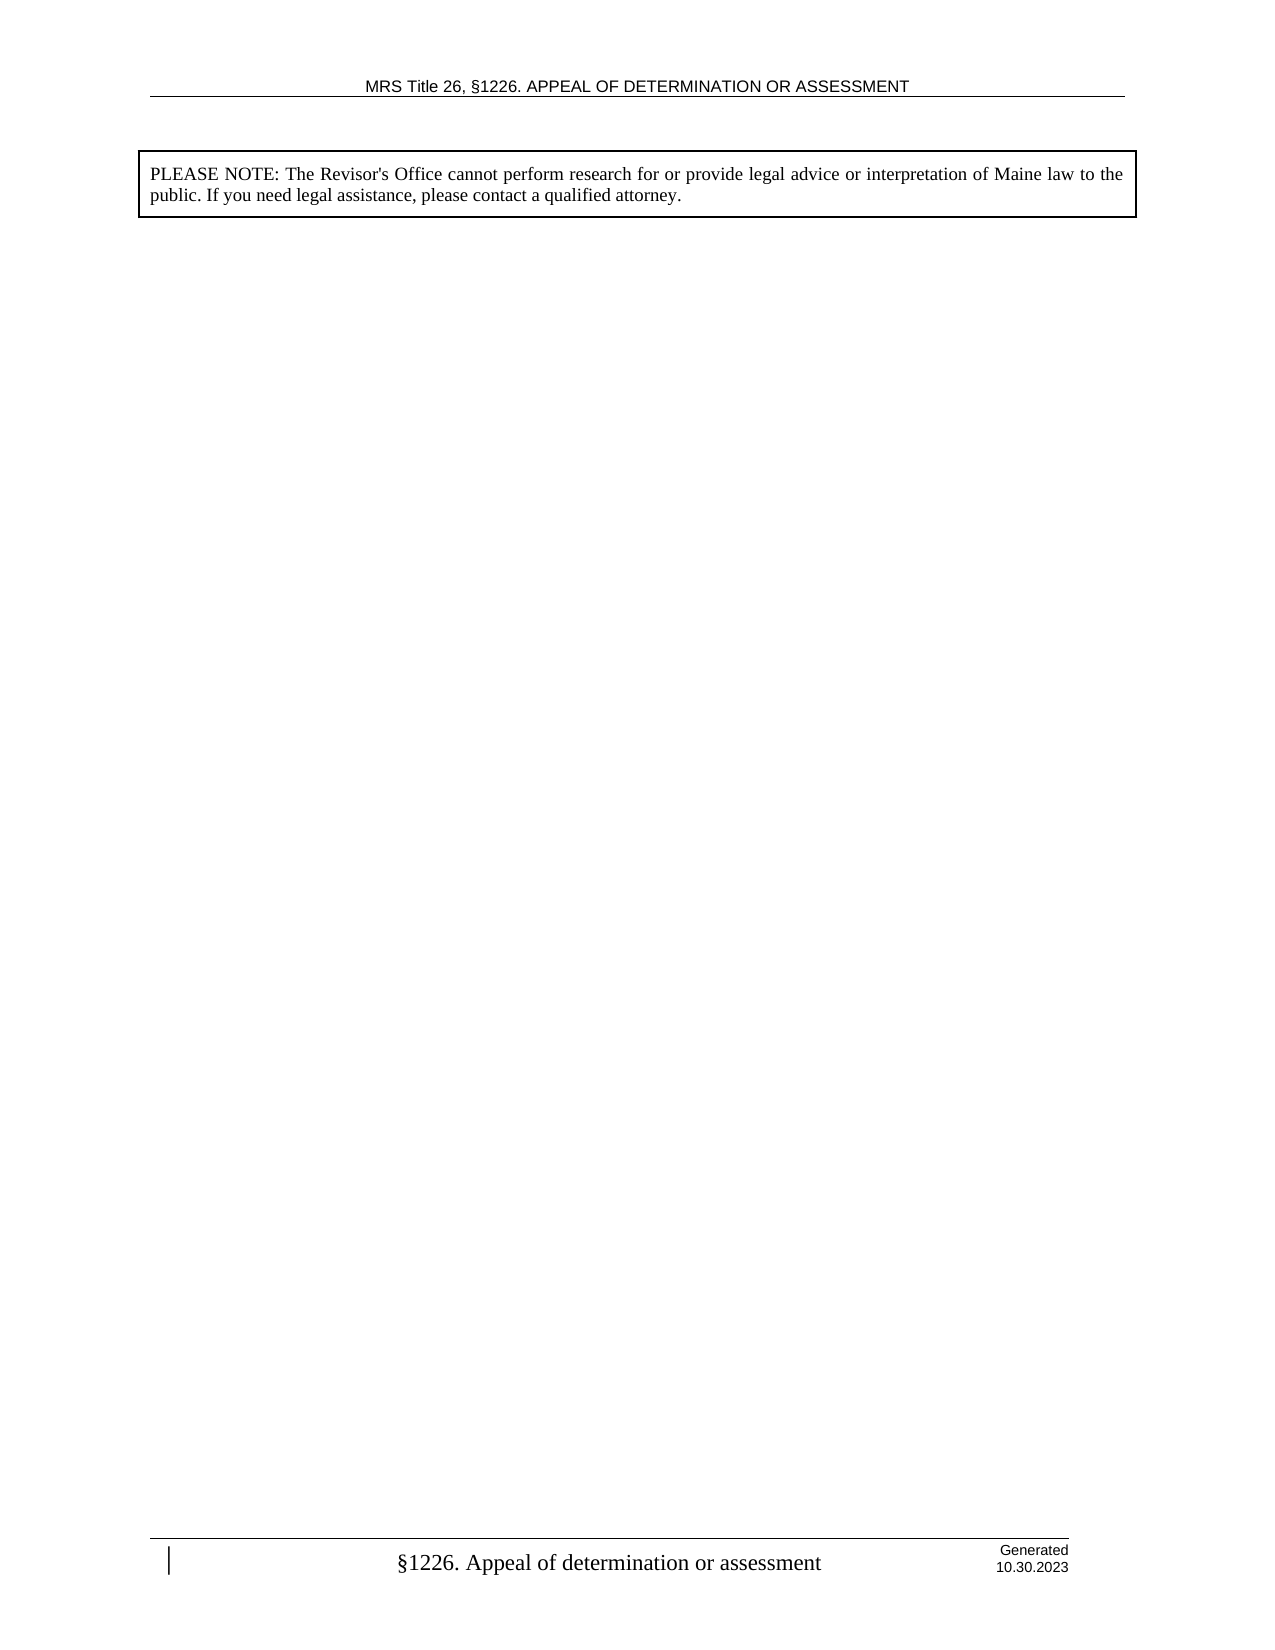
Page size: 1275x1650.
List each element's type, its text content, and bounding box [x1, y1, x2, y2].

text PLEASE NOTE: The Revisor's Office cannot perform research for or provide legal advice or interpretation of Maine law to the public. If you need legal assistance, please contact a qualified attorney. [140, 152, 1135, 216]
